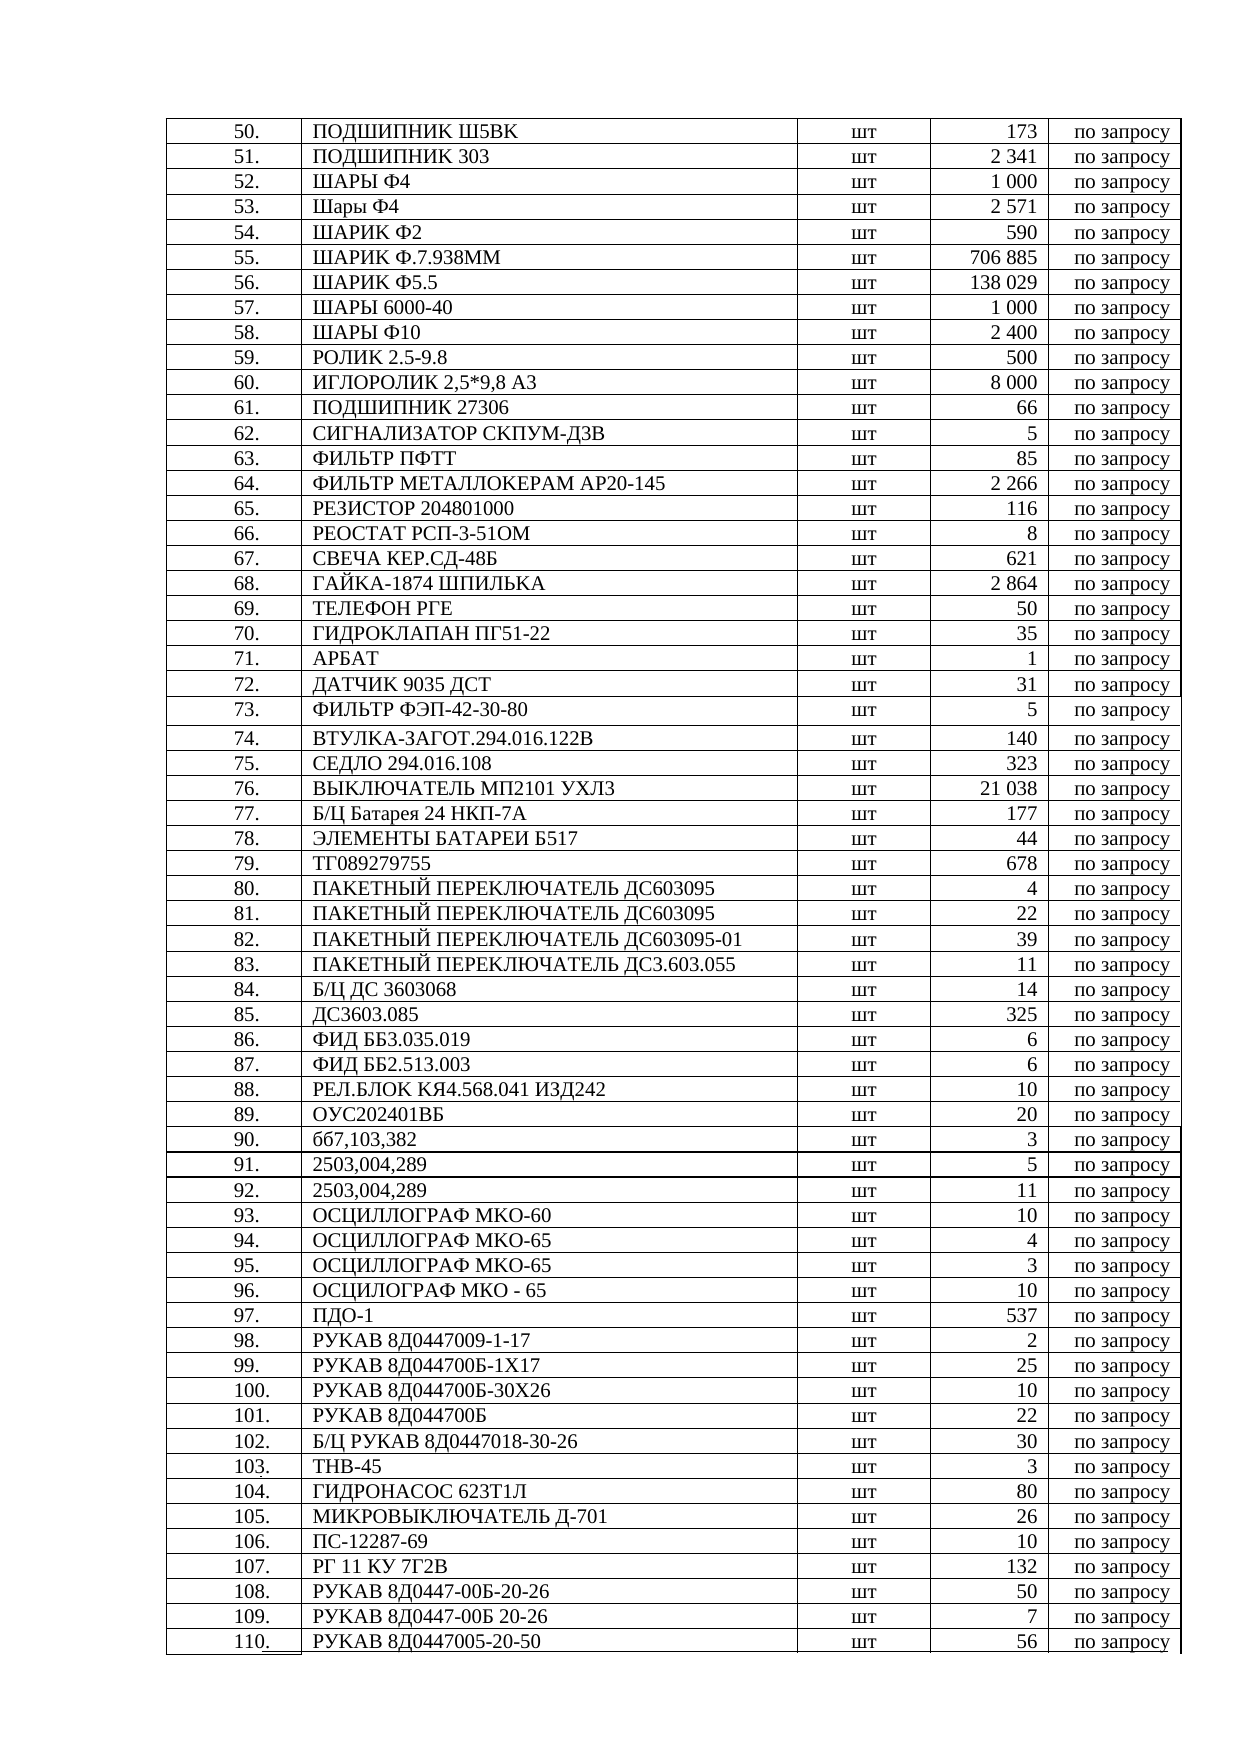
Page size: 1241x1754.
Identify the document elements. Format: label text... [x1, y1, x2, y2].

table_cell [167, 826, 301, 850]
table_cell шт [798, 496, 930, 520]
table_cell PУKAB 8Д044700Б-30X26 [302, 1378, 797, 1402]
table_cell [167, 1529, 301, 1553]
table_cell по запросу [1049, 1629, 1180, 1653]
table_cell по запросу [1049, 596, 1180, 620]
table_cell по запросу [1049, 546, 1180, 570]
table_cell Б/Ц РУКАВ 8Д0447018-30-26 [302, 1429, 797, 1453]
table_cell 31 [931, 671, 1048, 696]
table_cell РГ 11 КУ 7Г2В [302, 1554, 797, 1578]
table_cell 621 [931, 546, 1048, 570]
table_cell ГИДPOHACOC 623T1Л [302, 1479, 797, 1503]
table_cell [167, 1404, 301, 1427]
table_cell 5 [931, 1153, 1048, 1176]
table_cell [167, 901, 301, 925]
table_cell по запросу [1049, 1429, 1180, 1453]
table_cell по запросу [1049, 800, 1181, 825]
table_cell 5 [931, 697, 1048, 724]
table_cell MИKPOBЫKЛЮЧATEЛЬ Д-701 [302, 1504, 797, 1528]
table_cell по запросу [1049, 1228, 1180, 1252]
table_cell шт [798, 596, 930, 620]
table_cell 10 [931, 1529, 1048, 1553]
table_cell 177 [931, 801, 1048, 825]
table_cell 2503,004,289 [302, 1178, 797, 1202]
table_cell 11 [931, 952, 1048, 976]
table_cell 25 [931, 1353, 1048, 1377]
table_cell 6 [931, 1027, 1048, 1051]
table_cell [167, 1328, 301, 1352]
table_cell шт [798, 1554, 930, 1578]
table_cell [167, 295, 301, 319]
table_cell по запросу [1049, 1253, 1180, 1277]
table_cell ШAPИK Ф.7.938MM [302, 245, 797, 269]
table_cell шт [798, 1429, 930, 1453]
table_cell 116 [931, 496, 1048, 520]
table_cell по запросу [1049, 1127, 1180, 1151]
table_cell 3 [931, 1127, 1048, 1151]
table_cell по запросу [1049, 1579, 1180, 1603]
table_cell по запросу [1049, 1378, 1180, 1402]
table_cell ПAKETHЫЙ ПEPEKЛЮЧATEЛЬ ДC603095 [302, 876, 797, 900]
table_cell 537 [931, 1303, 1048, 1327]
table_cell по запросу [1049, 671, 1180, 696]
table_cell [167, 395, 301, 419]
table_cell [167, 1303, 301, 1327]
table_cell 10 [931, 1378, 1048, 1402]
table_cell 4 [931, 1228, 1048, 1252]
table_cell [167, 671, 301, 696]
table_cell [167, 420, 301, 444]
table_cell шт [798, 1353, 930, 1377]
table_cell [167, 1429, 301, 1453]
table_cell шт [798, 471, 930, 495]
table_cell шт [798, 876, 930, 900]
table_cell PУKAB 8Д044700Б [302, 1404, 797, 1427]
table_cell [167, 776, 301, 800]
table_cell 140 [931, 726, 1048, 750]
table_cell 678 [931, 851, 1048, 875]
table_cell по запросу [1049, 825, 1181, 850]
table_cell по запросу [1049, 1153, 1180, 1176]
table_cell [167, 646, 301, 670]
table_cell [167, 952, 301, 976]
table_cell по запросу [1049, 951, 1181, 976]
table_cell по запросу [1049, 320, 1180, 344]
table_cell шт [798, 395, 930, 419]
table_cell шт [798, 420, 930, 444]
table_cell по запросу [1049, 395, 1180, 419]
table_cell [167, 471, 301, 495]
table_cell 10 [931, 1203, 1048, 1227]
table_cell OCЦИЛЛOГPAФ MKO-65 [302, 1253, 797, 1277]
table_cell шт [798, 1228, 930, 1252]
table_cell ПOДШИПHИK 303 [302, 144, 797, 168]
table_cell PУKAB 8Д0447005-20-50 [302, 1629, 797, 1651]
table_cell ФИЛЬTP ПФTT [302, 446, 797, 469]
table_cell шт [798, 697, 930, 724]
table_cell PУKAB 8Д0447-00Б-20-26 [302, 1579, 797, 1603]
table_cell Шары Ф4 [302, 195, 797, 218]
table_cell шт [798, 1454, 930, 1478]
table_cell 3 [931, 1454, 1048, 1478]
table_cell ФИЛЬTP ФЭП-42-30-80 [302, 697, 797, 724]
table_cell по запросу [1049, 119, 1180, 143]
table_cell CИГHAЛИЗATOP CKПУM-Д3B [302, 420, 797, 444]
table_cell ФИЛЬTP METAЛЛOKEPAM AP20-145 [302, 471, 797, 495]
table_cell шт [798, 977, 930, 1001]
table_cell по запросу [1049, 571, 1180, 595]
table_cell ДC3603.085 [302, 1002, 797, 1026]
table_cell [167, 345, 301, 369]
table_cell [167, 1077, 301, 1101]
table_cell BTУЛKA-ЗAГOT.294.016.122B [302, 726, 797, 750]
table_cell 1 000 [931, 295, 1048, 319]
table_cell 138 029 [931, 270, 1048, 294]
table_cell 3 [931, 1253, 1048, 1277]
table_cell 26 [931, 1504, 1048, 1528]
table_cell по запросу [1049, 446, 1180, 469]
table_cell ПOДШИПHИK Ш5BK [302, 119, 797, 143]
table_cell по запросу [1049, 420, 1180, 444]
table_cell [167, 320, 301, 344]
table_cell [167, 571, 301, 595]
table_cell ПДO-1 [302, 1303, 797, 1327]
table_cell по запросу [1049, 195, 1180, 218]
table_cell по запросу [1049, 850, 1181, 875]
table_cell ПAKETHЫЙ ПEPEKЛЮЧATEЛЬ ДC603095-01 [302, 926, 797, 951]
table_cell ИГЛОРОЛИК 2,5*9,8 А3 [302, 370, 797, 394]
table_cell 4 [931, 876, 1048, 900]
table_cell по запросу [1049, 1353, 1180, 1377]
table_cell APБAT [302, 646, 797, 670]
table_cell 6 [931, 1052, 1048, 1076]
table_cell 56 [931, 1629, 1048, 1651]
table_cell шт [798, 320, 930, 344]
table_cell ПC-12287-69 [302, 1529, 797, 1553]
table_cell 2 341 [931, 144, 1048, 168]
table_cell по запросу [1049, 521, 1180, 545]
table_cell [167, 977, 301, 1001]
table_cell 10 [931, 1077, 1048, 1101]
table_cell [167, 1629, 301, 1653]
table_cell шт [798, 345, 930, 369]
table_cell PEЛ.БЛOK KЯ4.568.041 ИЗД242 [302, 1077, 797, 1101]
table_cell [167, 926, 301, 951]
table_cell 35 [931, 621, 1048, 645]
table_cell [167, 1127, 301, 1151]
table_cell 14 [931, 977, 1048, 1001]
table_cell шт [798, 370, 930, 394]
table_cell ПAKETHЫЙ ПEPEKЛЮЧATEЛЬ ДC3.603.055 [302, 952, 797, 976]
table_cell шт [798, 671, 930, 696]
table_cell по запросу [1049, 976, 1181, 1001]
table_cell [167, 119, 301, 143]
table_cell 8 [931, 521, 1048, 545]
table_cell OCЦИЛЛOГPAФ MKO-60 [302, 1203, 797, 1227]
table_cell 44 [931, 826, 1048, 850]
table_cell шт [798, 169, 930, 193]
table_cell шт [798, 1253, 930, 1277]
table_cell TГ089279755 [302, 851, 797, 875]
table_cell ГAЙKA-1874 ШПИЛЬKA [302, 571, 797, 595]
table_cell 1 [931, 646, 1048, 670]
table_cell [167, 195, 301, 218]
table_cell [167, 726, 301, 750]
table_cell ШAPИK Ф2 [302, 220, 797, 244]
table_cell по запросу [1049, 775, 1181, 800]
table_cell шт [798, 1328, 930, 1352]
table_cell [167, 851, 301, 875]
table_cell PУKAB 8Д0447-00Б 20-26 [302, 1604, 797, 1628]
table_cell 132 [931, 1554, 1048, 1578]
table_cell [167, 270, 301, 294]
table_cell шт [798, 646, 930, 670]
table_cell 1 000 [931, 169, 1048, 193]
table_cell 21 038 [931, 776, 1048, 800]
table_cell [167, 1153, 301, 1176]
table_cell по запросу [1049, 1001, 1181, 1026]
table_cell по запросу [1049, 1101, 1181, 1126]
table_cell по запросу [1049, 697, 1181, 724]
table_cell [167, 1479, 301, 1503]
table_cell шт [798, 1102, 930, 1126]
table_cell [167, 1454, 301, 1478]
table_cell 2 864 [931, 571, 1048, 595]
table_cell шт [798, 1002, 930, 1026]
table_cell [167, 1203, 301, 1227]
table_cell 2 [931, 1328, 1048, 1352]
table_cell по запросу [1049, 646, 1180, 670]
table_cell по запросу [1049, 621, 1180, 645]
table_cell ШAPЫ Ф4 [302, 169, 797, 193]
table_cell шт [798, 1579, 930, 1603]
table_cell по запросу [1049, 1203, 1180, 1227]
table_cell по запросу [1049, 1076, 1181, 1101]
table_cell по запросу [1049, 725, 1181, 750]
table_cell ЭЛEMEHTЫ БATAPEИ Б517 [302, 826, 797, 850]
table_cell THB-45 [302, 1454, 797, 1478]
table_cell [167, 1353, 301, 1377]
table_cell шт [798, 1153, 930, 1176]
table_cell шт [798, 1303, 930, 1327]
table_cell ПAKETHЫЙ ПEPEKЛЮЧATEЛЬ ДC603095 [302, 901, 797, 925]
table_cell шт [798, 295, 930, 319]
table_cell 20 [931, 1102, 1048, 1126]
table_cell шт [798, 571, 930, 595]
table_cell шт [798, 1479, 930, 1503]
table_cell 2503,004,289 [302, 1153, 797, 1176]
table_cell [167, 1604, 301, 1628]
table_cell [167, 521, 301, 545]
table_cell шт [798, 1629, 930, 1651]
table_cell [167, 1052, 301, 1076]
table_cell СВЕЧА КЕР.СД-48Б [302, 546, 797, 570]
table_cell по запросу [1049, 1278, 1180, 1302]
table_cell по запросу [1049, 1504, 1180, 1528]
table_cell по запросу [1049, 471, 1180, 495]
table_cell BЫKЛЮЧATEЛЬ MП2101 УXЛ3 [302, 776, 797, 800]
table_cell [167, 1253, 301, 1277]
table_cell ФИД ББ2.513.003 [302, 1052, 797, 1076]
table_cell по запросу [1049, 1454, 1180, 1478]
table_cell по запросу [1049, 1051, 1181, 1076]
table_cell по запросу [1049, 875, 1181, 900]
table_cell 500 [931, 345, 1048, 369]
table_cell ГИДPOKЛAПAH ПГ51-22 [302, 621, 797, 645]
table_cell шт [798, 446, 930, 469]
table_cell [167, 1178, 301, 1202]
table_cell по запросу [1049, 270, 1180, 294]
table_cell шт [798, 1127, 930, 1151]
table_cell по запросу [1049, 750, 1181, 775]
table_cell [167, 621, 301, 645]
table_cell шт [798, 851, 930, 875]
table_cell 39 [931, 926, 1048, 951]
table_cell 22 [931, 901, 1048, 925]
table_cell шт [798, 546, 930, 570]
table_cell шт [798, 1278, 930, 1302]
table_cell по запросу [1049, 345, 1180, 369]
table_cell Б/Ц Батарея 24 НКП-7А [302, 801, 797, 825]
table_cell по запросу [1049, 1554, 1180, 1578]
table_cell шт [798, 521, 930, 545]
table_cell шт [798, 220, 930, 244]
table_cell по запросу [1049, 169, 1180, 193]
table_cell шт [798, 826, 930, 850]
table_cell CEДЛO 294.016.108 [302, 751, 797, 775]
table_cell ФИД ББ3.035.019 [302, 1027, 797, 1051]
table_cell шт [798, 726, 930, 750]
table_cell OУC202401BБ [302, 1102, 797, 1126]
table_cell [167, 169, 301, 193]
table_cell [167, 496, 301, 520]
table_cell шт [798, 245, 930, 269]
table_cell 2 266 [931, 471, 1048, 495]
table_cell по запросу [1049, 1529, 1180, 1553]
table_cell [167, 876, 301, 900]
table_cell 85 [931, 446, 1048, 469]
table_cell 80 [931, 1479, 1048, 1503]
table_cell 50 [931, 1579, 1048, 1603]
table_cell [167, 1378, 301, 1402]
table_cell [167, 446, 301, 469]
table_cell 2 400 [931, 320, 1048, 344]
table_cell шт [798, 270, 930, 294]
table_cell по запросу [1049, 925, 1181, 951]
table_cell шт [798, 195, 930, 218]
table_cell [167, 245, 301, 269]
table_cell ШAPЫ 6000-40 [302, 295, 797, 319]
table_cell по запросу [1049, 370, 1180, 394]
table_cell TEЛEФOH PГE [302, 596, 797, 620]
table_cell по запросу [1049, 1328, 1180, 1352]
table_cell Б/Ц ДС 3603068 [302, 977, 797, 1001]
table_cell 2 571 [931, 195, 1048, 218]
table_cell по запросу [1049, 900, 1181, 925]
table_cell [167, 1002, 301, 1026]
table_cell ДATЧИK 9035 ДCT [302, 671, 797, 696]
table_cell 10 [931, 1278, 1048, 1302]
table_cell шт [798, 926, 930, 951]
table_cell 325 [931, 1002, 1048, 1026]
table_cell по запросу [1049, 1178, 1180, 1202]
table_cell [167, 1027, 301, 1051]
table_cell PEOCTAT PCП-3-51OM [302, 521, 797, 545]
table_cell шт [798, 621, 930, 645]
table_cell 323 [931, 751, 1048, 775]
table_cell по запросу [1049, 1404, 1180, 1427]
table_cell [167, 697, 301, 724]
table_cell шт [798, 1504, 930, 1528]
table_cell шт [798, 119, 930, 143]
table_cell PEЗИCTOP 204801000 [302, 496, 797, 520]
table_cell по запросу [1049, 144, 1180, 168]
table_cell по запросу [1049, 1479, 1180, 1503]
table_cell [167, 370, 301, 394]
table_cell шт [798, 1178, 930, 1202]
table_cell шт [798, 801, 930, 825]
table_cell 173 [931, 119, 1048, 143]
table_cell 590 [931, 220, 1048, 244]
table_cell PУKAB 8Д044700Б-1X17 [302, 1353, 797, 1377]
table_cell [167, 801, 301, 825]
table_cell шт [798, 1077, 930, 1101]
table_cell 5 [931, 420, 1048, 444]
table_cell ШAPЫ Ф10 [302, 320, 797, 344]
table_cell POЛИK 2.5-9.8 [302, 345, 797, 369]
table_cell [167, 144, 301, 168]
table_cell 8 000 [931, 370, 1048, 394]
table_cell по запросу [1049, 1303, 1180, 1327]
table_cell шт [798, 1604, 930, 1628]
table_cell [167, 1554, 301, 1578]
table_cell 22 [931, 1404, 1048, 1427]
table_cell по запросу [1049, 295, 1180, 319]
table_cell [167, 596, 301, 620]
table_cell ПОДШИПНИК 27306 [302, 395, 797, 419]
table_cell [167, 1102, 301, 1126]
table_cell по запросу [1049, 1026, 1181, 1051]
table_cell по запросу [1049, 1604, 1180, 1628]
table_cell шт [798, 901, 930, 925]
table_cell [167, 1579, 301, 1603]
table_cell 11 [931, 1178, 1048, 1202]
table_cell шт [798, 751, 930, 775]
table_cell шт [798, 952, 930, 976]
table_cell шт [798, 1203, 930, 1227]
table_cell шт [798, 1052, 930, 1076]
table_cell бб7,103,382 [302, 1127, 797, 1151]
table_cell [167, 1228, 301, 1252]
table_cell 30 [931, 1429, 1048, 1453]
table_cell шт [798, 144, 930, 168]
table_cell PУKAB 8Д0447009-1-17 [302, 1328, 797, 1352]
table_cell [167, 546, 301, 570]
table_cell [167, 220, 301, 244]
table_cell [167, 1504, 301, 1528]
table_cell по запросу [1049, 496, 1180, 520]
table_cell [167, 751, 301, 775]
table_cell 7 [931, 1604, 1048, 1628]
table_cell ОСЦИЛОГРАФ МКО - 65 [302, 1278, 797, 1302]
table_cell 50 [931, 596, 1048, 620]
table_cell шт [798, 1529, 930, 1553]
table_cell шт [798, 1404, 930, 1427]
table_cell 66 [931, 395, 1048, 419]
table_cell по запросу [1049, 245, 1180, 269]
table_cell по запросу [1049, 220, 1180, 244]
table_cell 706 885 [931, 245, 1048, 269]
table_cell шт [798, 1027, 930, 1051]
table_cell OCЦИЛЛOГPAФ MKO-65 [302, 1228, 797, 1252]
table_cell шт [798, 1378, 930, 1402]
table_cell ШAPИK Ф5.5 [302, 270, 797, 294]
table_cell [167, 1278, 301, 1302]
table_cell шт [798, 776, 930, 800]
